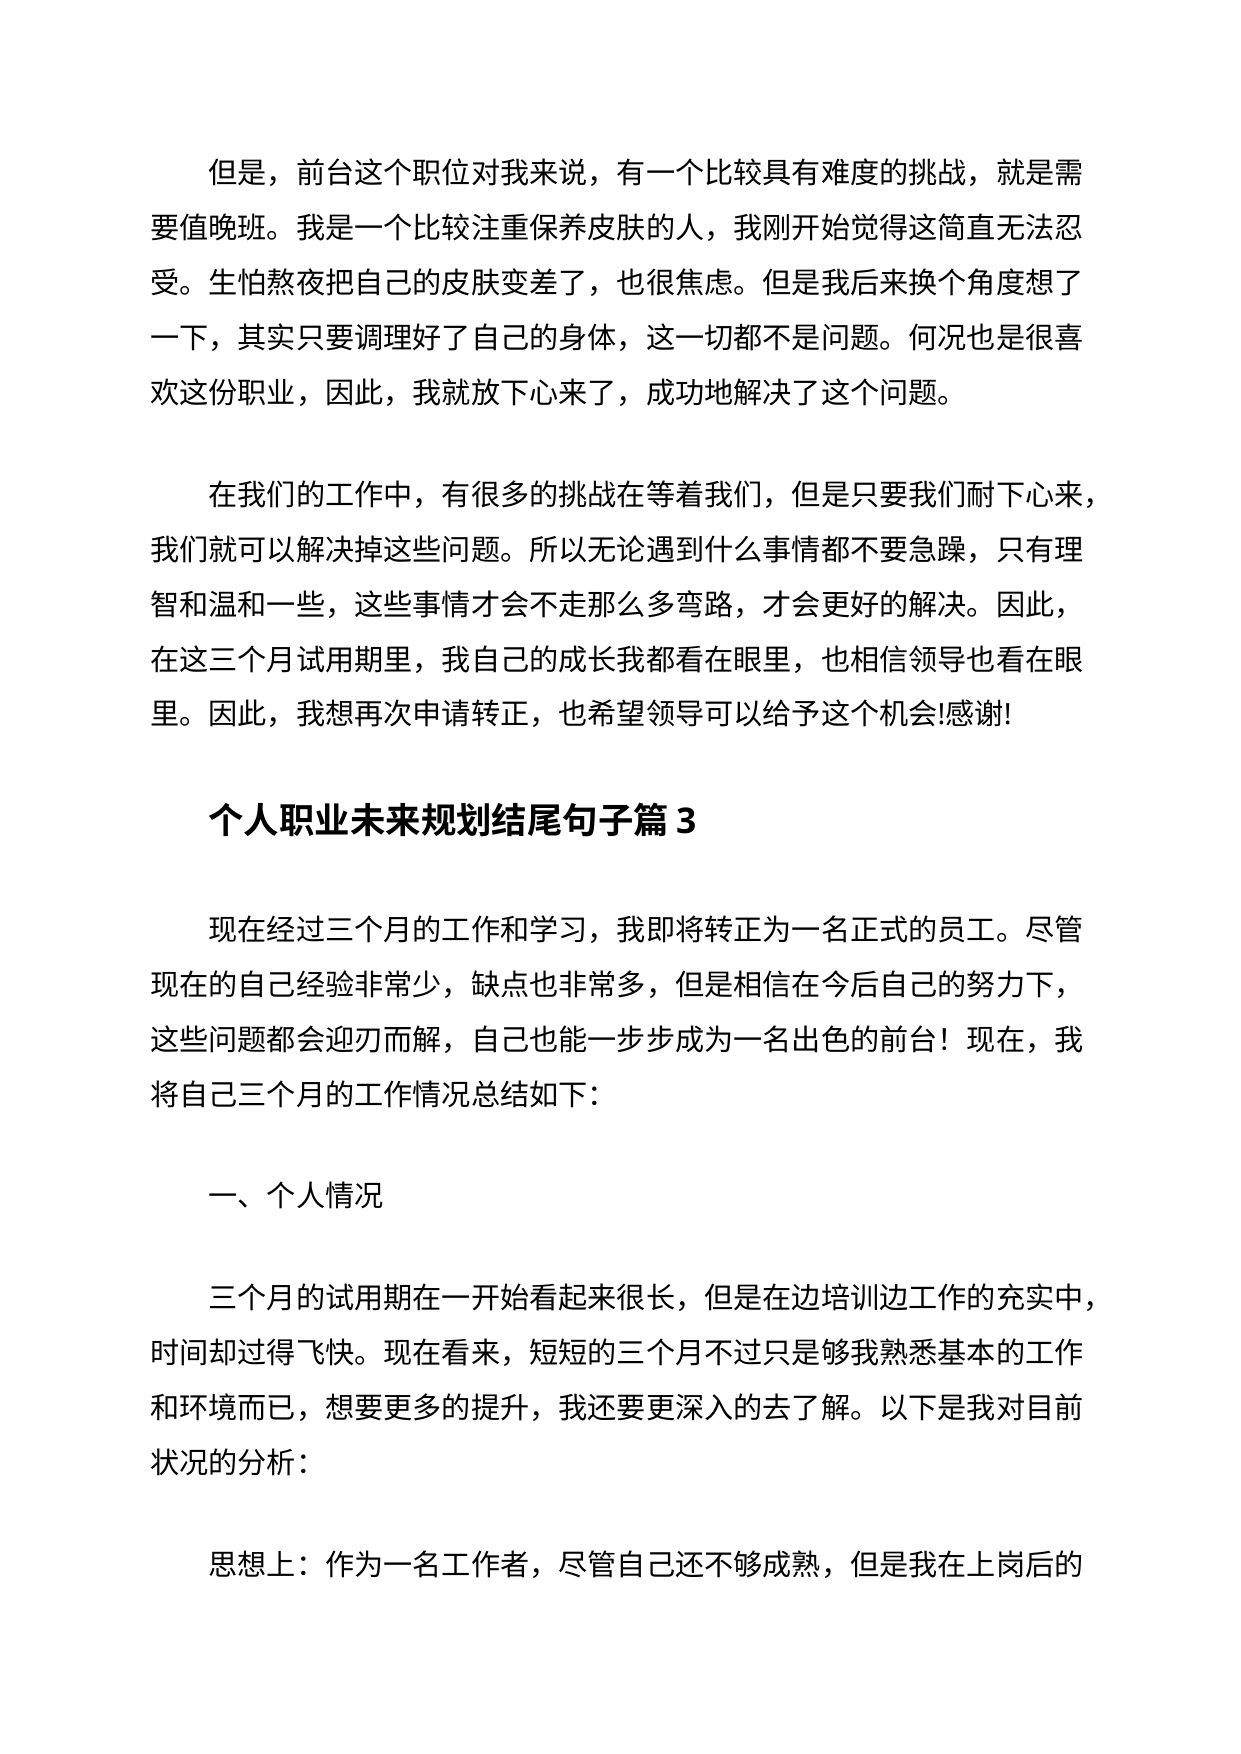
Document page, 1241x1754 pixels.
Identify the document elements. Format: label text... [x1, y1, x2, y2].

text 一、个人情况 [150, 1173, 1090, 1215]
text 现在经过三个月的工作和学习，我即将转正为一名正式的员工。尽管现在的自己经验非常少，缺点也非常多，但是相信在今后自己的努力下，这些问题都会迎刃而解，自己也能一步步成为一名出色的前台！现在，我将自己三个月的工作情况总结如下： [150, 906, 1090, 1113]
text 在我们的工作中，有很多的挑战在等着我们，但是只要我们耐下心来，我们就可以解决掉这些问题。所以无论遇到什么事情都不要急躁，只有理智和温和一些，这些事情才会不走那么多弯路，才会更好的解决。因此，在这三个月试用期里，我自己的成长我都看在眼里，也相信领导也看在眼里。因此，我想再次申请转正，也希望领导可以给予这个机会!感谢! [150, 471, 1090, 733]
text 三个月的试用期在一开始看起来很长，但是在边培训边工作的充实中，时间却过得飞快。现在看来，短短的三个月不过只是够我熟悉基本的工作和环境而已，想要更多的提升，我还要更深入的去了解。以下是我对目前状况的分析： [150, 1275, 1090, 1482]
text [150, 1541, 1090, 1583]
text 但是，前台这个职位对我来说，有一个比较具有难度的挑战，就是需要值晚班。我是一个比较注重保养皮肤的人，我刚开始觉得这简直无法忍受。生怕熬夜把自己的皮肤变差了，也很焦虑。但是我后来换个角度想了一下，其实只要调理好了自己的身体，这一切都不是问题。何况也是很喜欢这份职业，因此，我就放下心来了，成功地解决了这个问题。 [150, 150, 1090, 412]
text 个人职业未来规划结尾句子篇3 [150, 793, 1090, 844]
